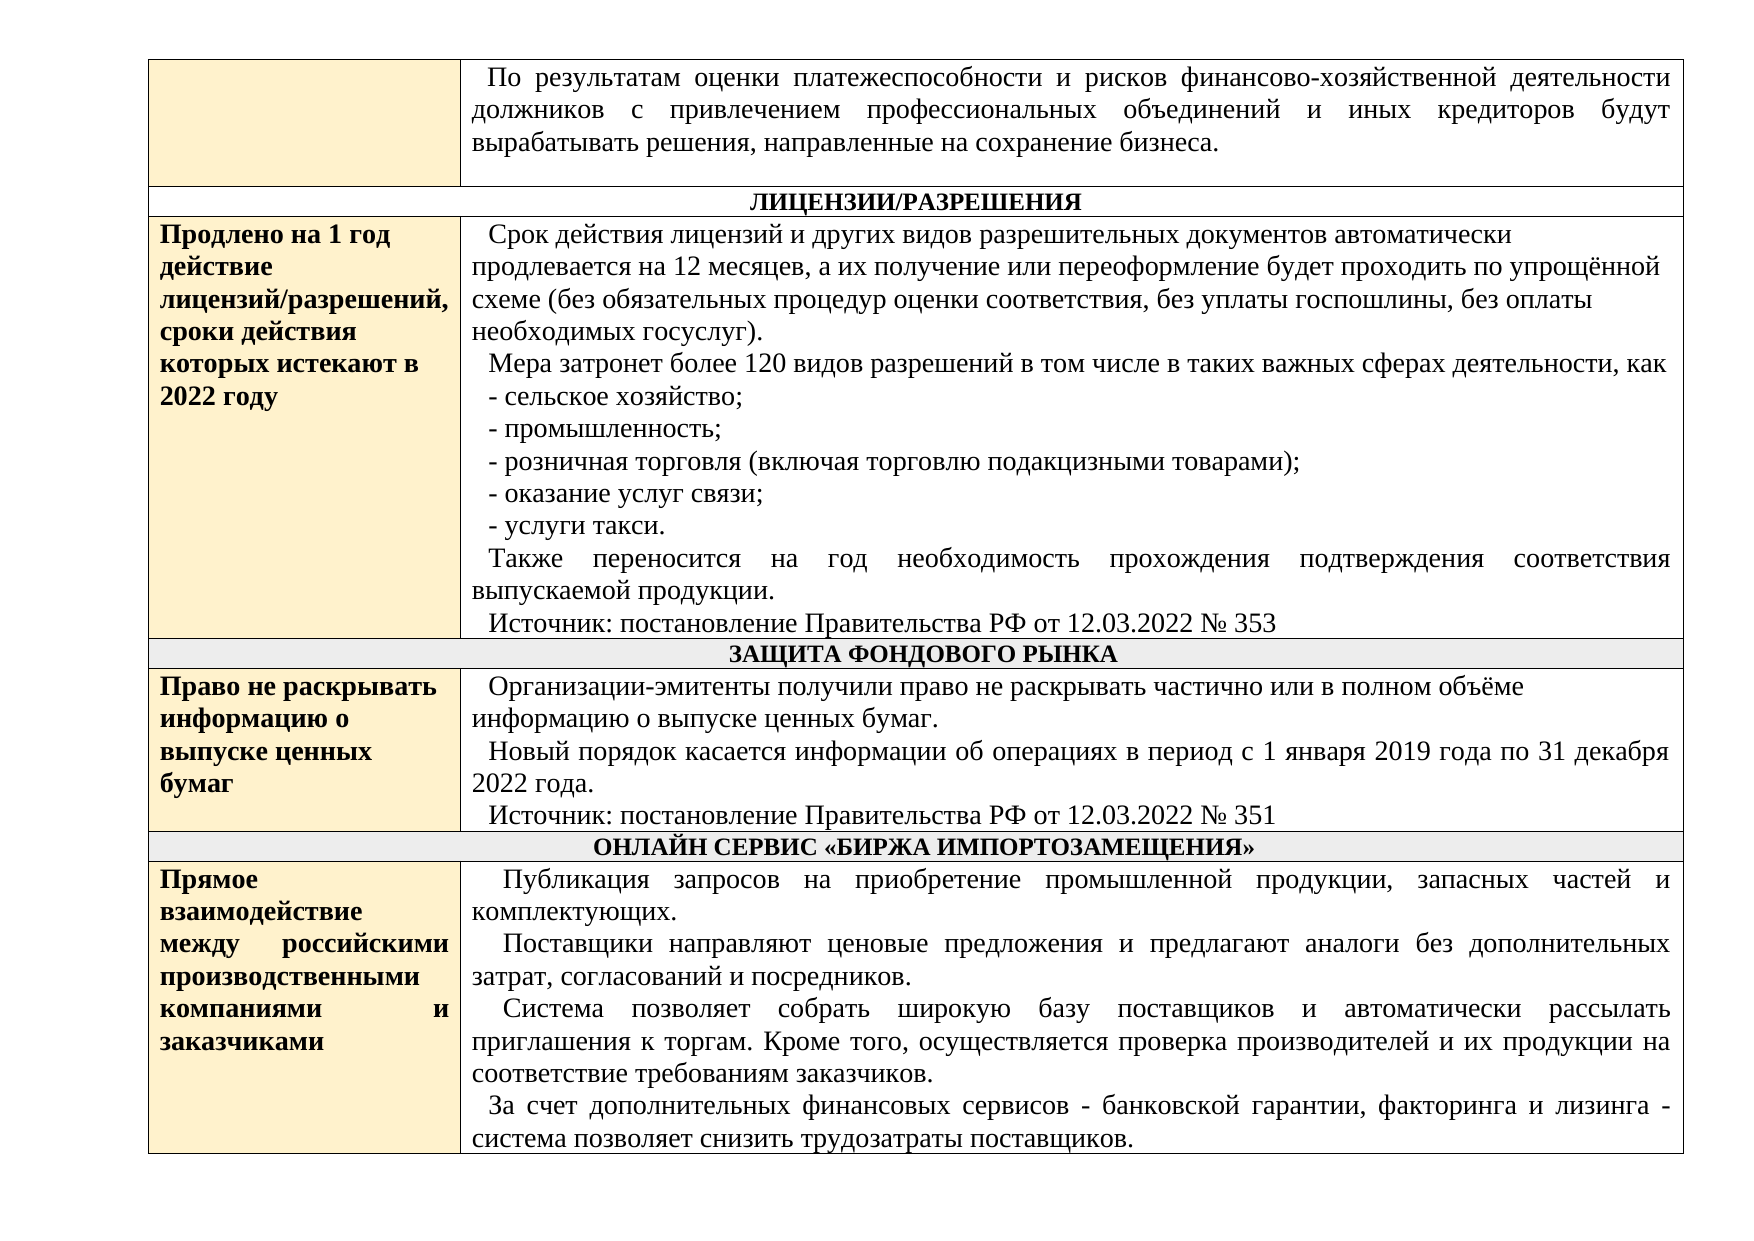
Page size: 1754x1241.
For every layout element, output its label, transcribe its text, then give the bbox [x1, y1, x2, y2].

table_cell ЛИЦЕНЗИИ/РАЗРЕШЕНИЯ [149, 187, 1683, 216]
table_cell ЗАЩИТА ФОНДОВОГО РЫНКА [149, 639, 1683, 668]
table_cell Организации-эмитенты получили право не раскрывать частично или в полном объёме информацию о выпуске ценных бумаг. Новый порядок касается информации об операциях в период с 1 января 2019 года по 31 декабря 2022 года. Источник: постановление Правительства РФ от 12.03.2022 № 351 [461, 669, 1683, 831]
table_cell ОНЛАЙН СЕРВИС «БИРЖА ИМПОРТОЗАМЕЩЕНИЯ» [149, 832, 1683, 861]
table_cell Продлено на 1 год действие лицензий/разрешений, сроки действия которых истекают в 2022 году [149, 217, 460, 638]
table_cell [149, 862, 460, 1153]
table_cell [461, 60, 1683, 186]
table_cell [149, 60, 460, 186]
table_cell Срок действия лицензий и других видов разрешительных документов автоматически продлевается на 12 месяцев, а их получение или переоформление будет проходить по упрощённой схеме (без обязательных процедур оценки соответствия, без уплаты госпошлины, без оплаты необходимых госуслуг). Мера затронет более 120 видов разрешений в том числе в таких важных сферах деятельности, как - сельское хозяйство; - промышленность; - розничная торговля (включая торговлю подакцизными товарами); - оказание услуг связи; - услуги такси. Также переносится на год необходимость прохождения подтверждения соответствия выпускаемой продукции. Источник: постановление Правительства РФ от 12.03.2022 № 353 [461, 217, 1683, 638]
table_cell Право не раскрывать информацию о выпуске ценных бумаг [149, 669, 460, 831]
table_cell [461, 862, 1683, 1153]
